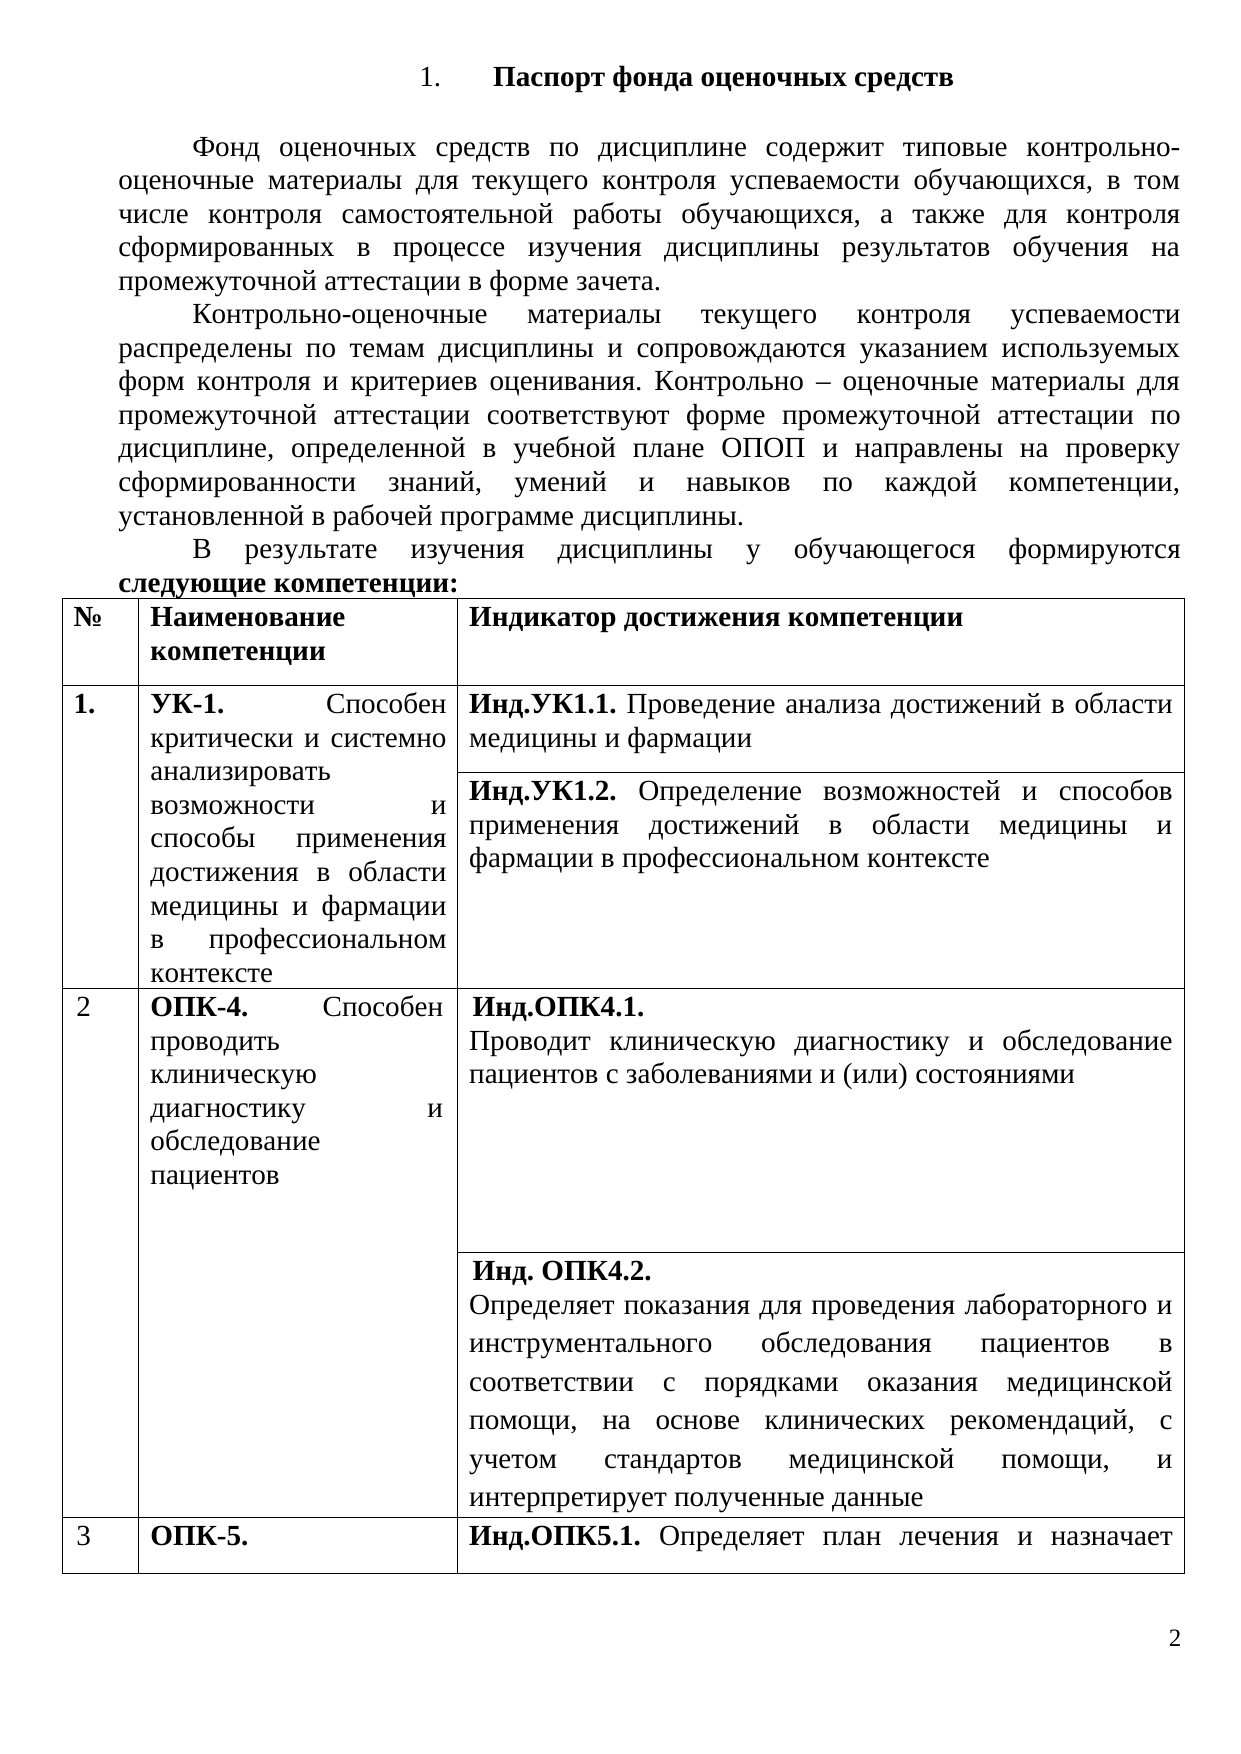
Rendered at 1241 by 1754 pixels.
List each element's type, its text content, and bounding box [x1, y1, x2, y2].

table_cell Инд. ОПК4.2. Определяет показания для проведения лабораторного и инструментального обследования пациентов в соответствии с порядками оказания медицинской помощи, на основе клинических рекомендаций, с учетом стандартов медицинской помощи, и интерпретирует полученные данные [458, 1253, 1184, 1517]
text Контрольно-оценочные материалы текущего контроля успеваемости распределены по темам дисциплины и сопровождаются указанием используемых форм контроля и критериев оценивания. Контрольно – оценочные материалы для промежуточной аттестации соответствуют форме промежуточной аттестации по дисциплине, определенной в учебной плане ОПОП и направлены на проверку сформированности знаний, умений и навыков по каждой компетенции, установленной в рабочей программе дисциплины. [118, 296, 1181, 531]
table_cell 3 [63, 1518, 138, 1572]
table_cell Инд.ОПК4.1. Проводит клиническую диагностику и обследование пациентов с заболеваниями и (или) состояниями [458, 989, 1184, 1252]
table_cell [458, 1518, 1184, 1572]
table_cell 2 [63, 989, 138, 1517]
text Фонд оценочных средств по дисциплине содержит типовые контрольно-оценочные материалы для текущего контроля успеваемости обучающихся, в том числе контроля самостоятельной работы обучающихся, а также для контроля сформированных в процессе изучения дисциплины результатов обучения на промежуточной аттестации в форме зачета. [118, 129, 1181, 296]
table_header Наименование компетенции [139, 599, 457, 685]
table_header № [63, 599, 138, 685]
table_cell ОПК-4. Способен проводить клиническую диагностику и обследование пациентов [139, 989, 457, 1517]
table_cell 1. [63, 686, 138, 988]
table_header Индикатор достижения компетенции [458, 599, 1184, 685]
table_cell Инд.УК1.1. Проведение анализа достижений в области медицины и фармации [458, 686, 1184, 772]
table_cell Инд.УК1.2. Определение возможностей и способов применения достижений в области медицины и фармации в профессиональном контексте [458, 773, 1184, 988]
text В результате изучения дисциплины у обучающегося формируются следующие компетенции: [118, 531, 1181, 598]
table_cell УК-1. Способен критически и системно анализировать возможности и способы применения достижения в области медицины и фармации в профессиональном контексте [139, 686, 457, 988]
list Паспорт фонда оценочных средств [118, 59, 1181, 93]
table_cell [139, 1518, 457, 1572]
